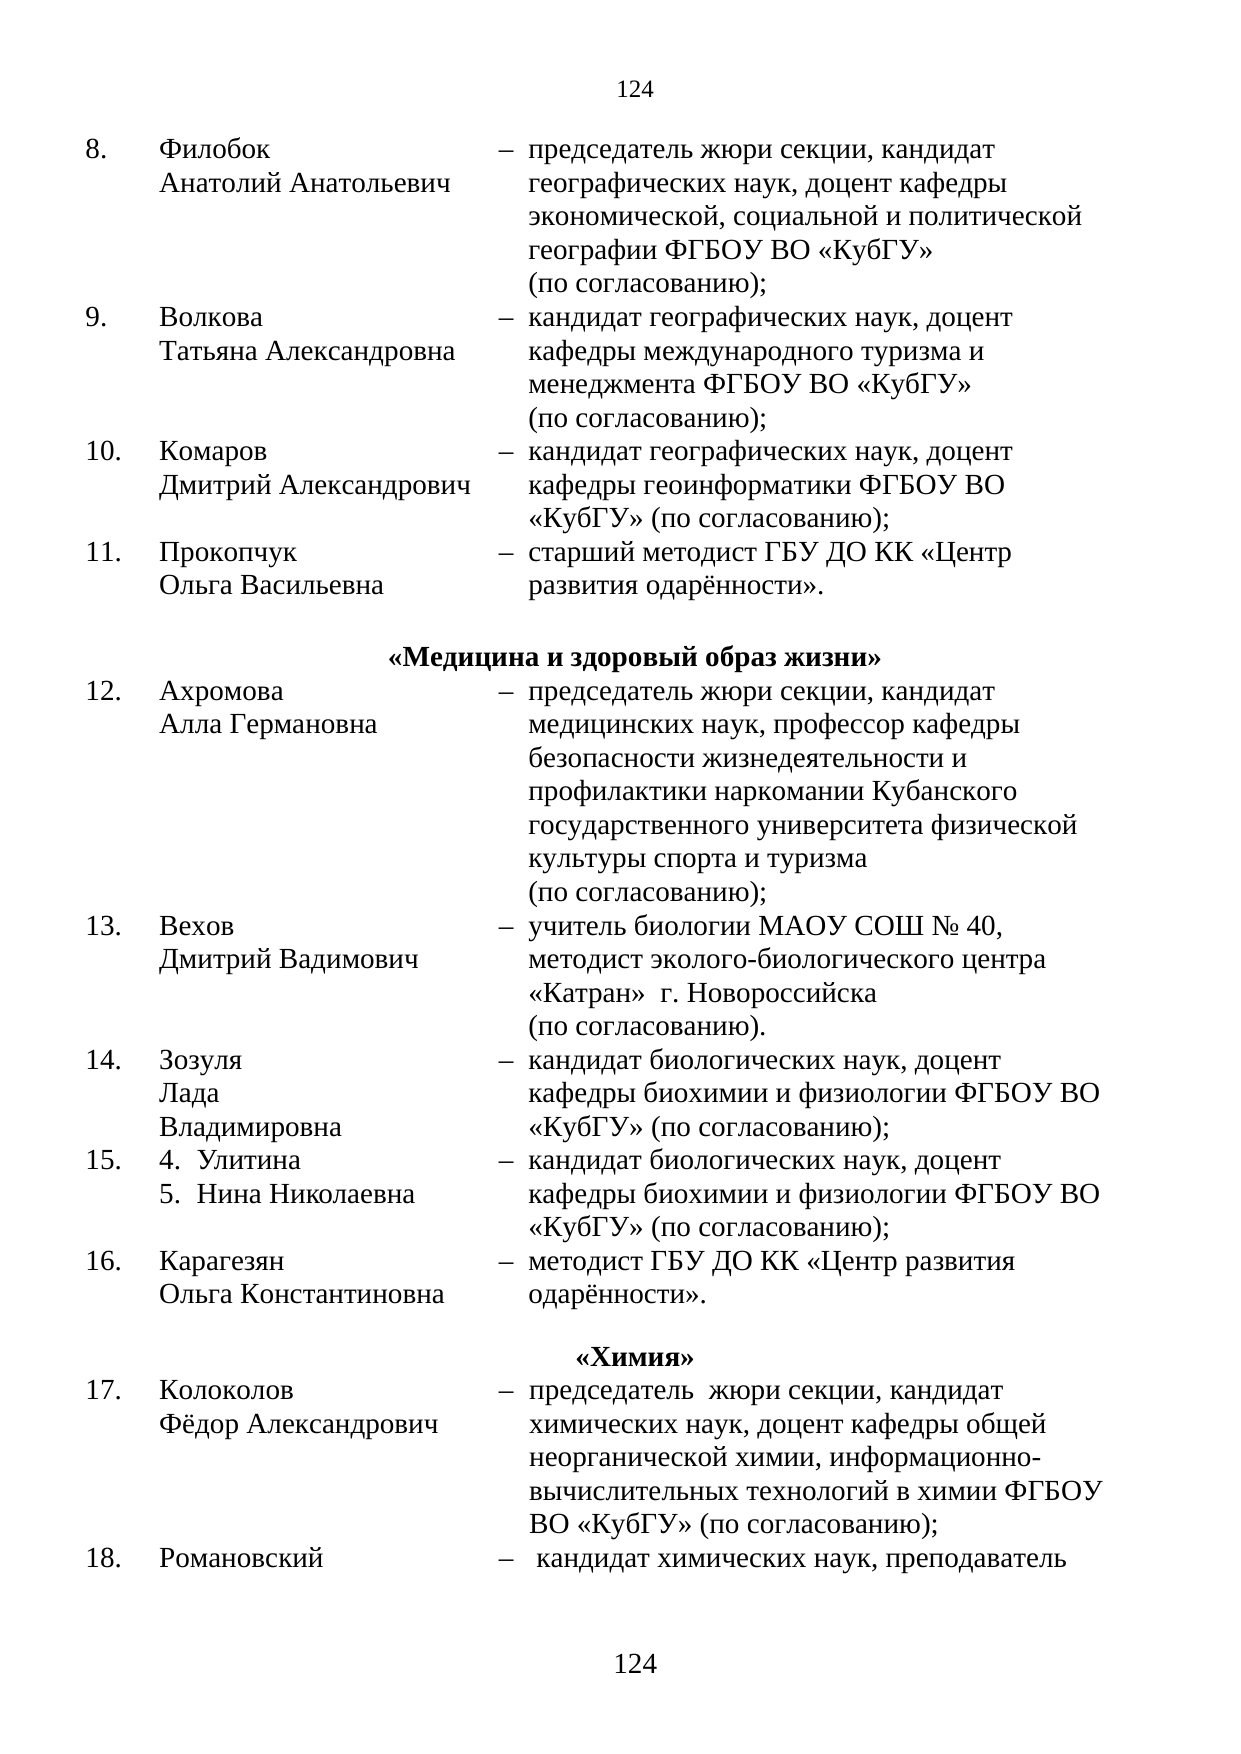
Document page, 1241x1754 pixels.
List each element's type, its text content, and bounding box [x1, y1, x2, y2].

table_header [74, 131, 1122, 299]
text «Химия» [89, 1339, 1181, 1372]
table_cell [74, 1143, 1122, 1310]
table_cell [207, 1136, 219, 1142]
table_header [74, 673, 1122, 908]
text «Медицина и здоровый образ жизни» [89, 639, 1181, 673]
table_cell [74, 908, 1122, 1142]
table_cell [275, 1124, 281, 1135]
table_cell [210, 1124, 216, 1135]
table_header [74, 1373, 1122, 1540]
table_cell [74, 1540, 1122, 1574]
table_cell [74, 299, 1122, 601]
